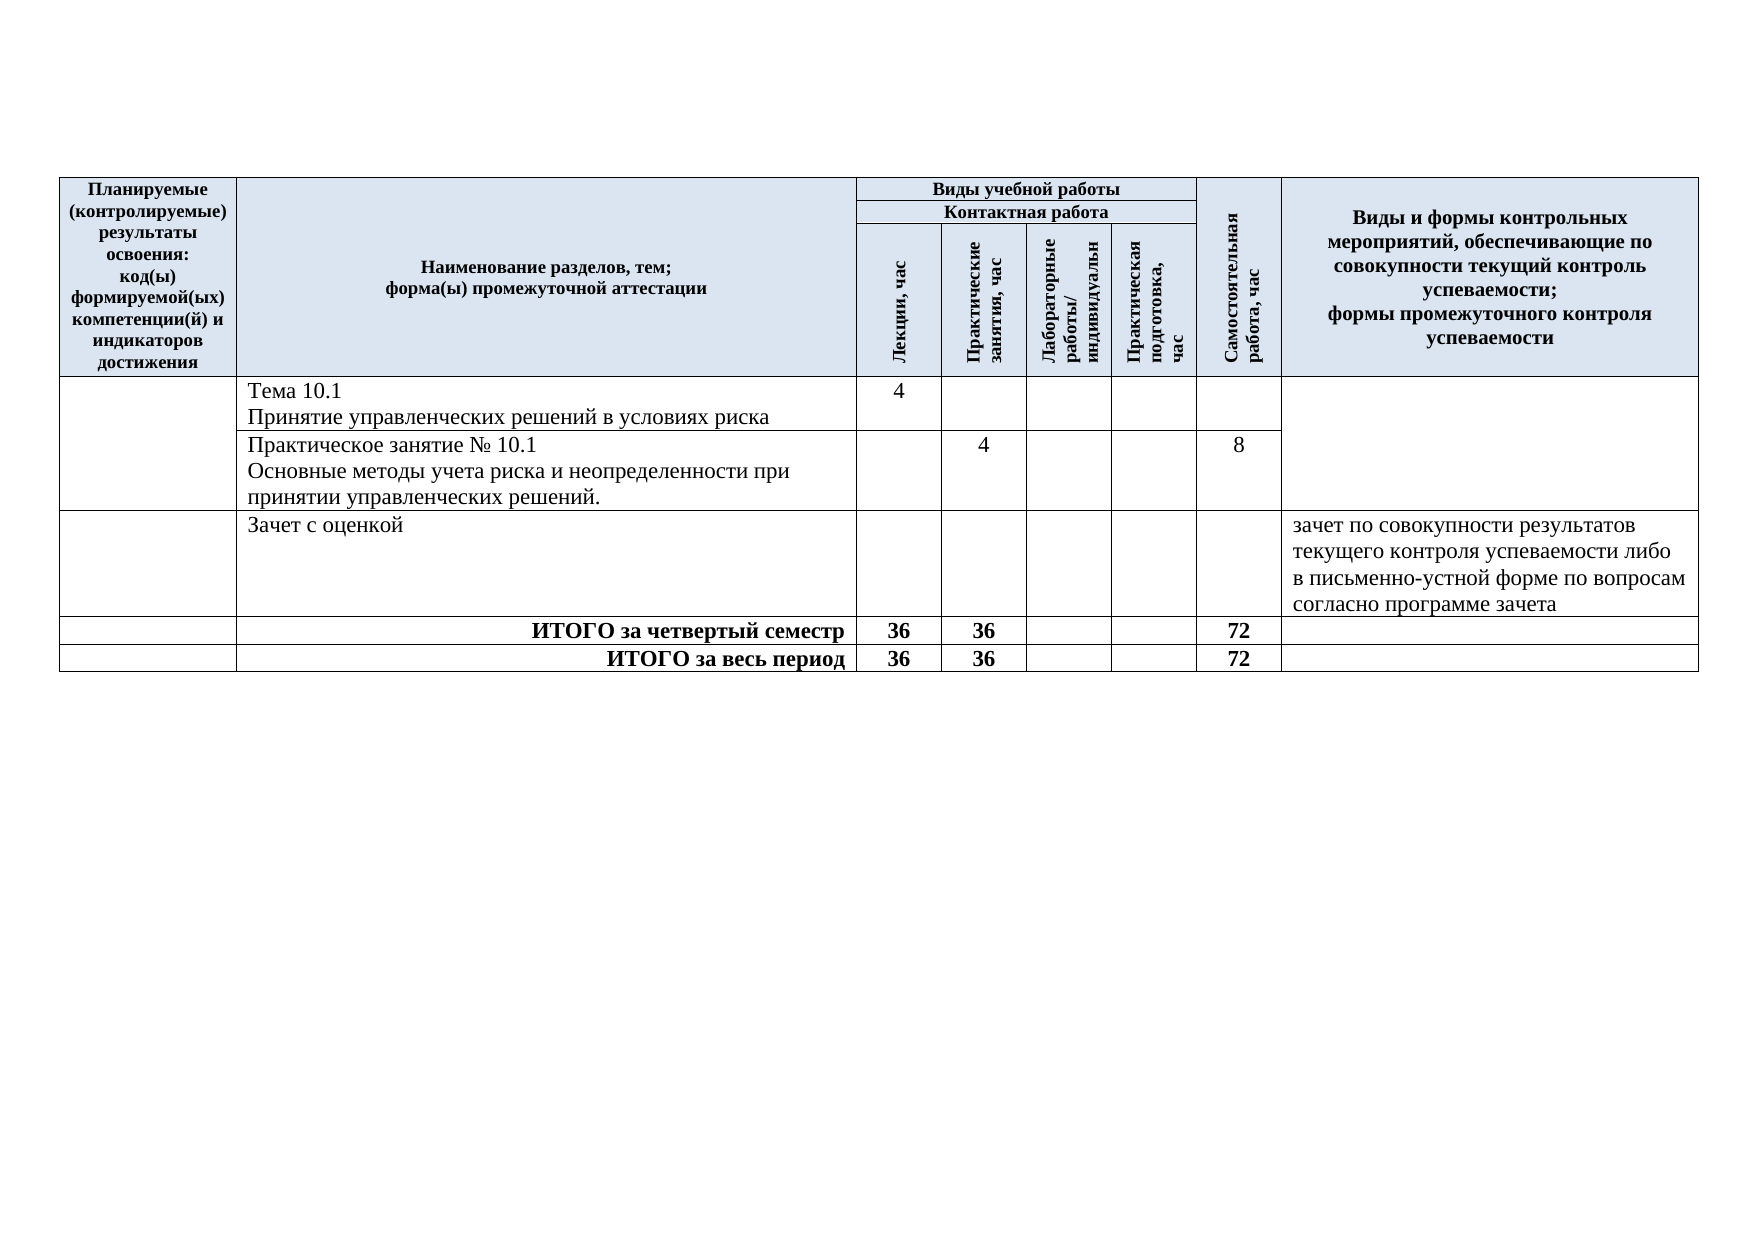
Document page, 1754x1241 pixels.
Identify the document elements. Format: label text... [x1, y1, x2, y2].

table_cell 36 [942, 617, 1026, 644]
table_cell 36 [857, 617, 941, 644]
table_cell зачет по совокупности результатов текущего контроля успеваемости либо в письменно-устной форме по вопросам согласно программе зачета [1282, 511, 1698, 616]
table_cell Практическое занятие № 10.1 Основные методы учета риска и неопределенности при принятии управленческих решений. [237, 431, 856, 510]
table_cell [1197, 377, 1281, 430]
table_cell ИТОГО за четвертый семестр [237, 617, 856, 644]
table_cell [942, 377, 1026, 430]
table_cell [60, 617, 236, 644]
table_cell [1027, 377, 1111, 430]
table_header Планируемые (контролируемые) результаты освоения: код(ы) формируемой(ых) компетенции(й) и индикаторов достижения компетенций [60, 178, 236, 376]
table_cell [1282, 617, 1698, 644]
table_cell [1197, 511, 1281, 616]
table_cell [1027, 431, 1111, 510]
table_cell [1112, 617, 1196, 644]
table_cell Практическая подготовка, час [1112, 224, 1196, 376]
table_cell [1282, 645, 1698, 671]
table_cell [857, 431, 941, 510]
table_header Виды учебной работы [857, 178, 1196, 200]
table_cell Лабораторные работы/ индивидуальные занятия, час [1027, 224, 1111, 376]
table_cell 4 [942, 431, 1026, 510]
table_cell [1112, 511, 1196, 616]
table_cell [857, 511, 941, 616]
table_cell 36 [942, 645, 1026, 671]
table_header Виды и формы контрольных мероприятий, обеспечивающие по совокупности текущий контроль успеваемости; формы промежуточного контроля успеваемости [1282, 178, 1698, 376]
table_cell [1027, 617, 1111, 644]
table_cell Контактная работа [857, 201, 1196, 222]
table_cell [1027, 645, 1111, 671]
table_header Самостоятельная работа, час [1197, 178, 1281, 376]
table_cell ИТОГО за весь период [237, 645, 856, 671]
table_cell Тема 10.1 Принятие управленческих решений в условиях риска [237, 377, 856, 430]
table_cell Практические занятия, час [942, 224, 1026, 376]
table_cell [1112, 377, 1196, 430]
table_cell 72 [1197, 617, 1281, 644]
table_cell 36 [857, 645, 941, 671]
table_header Наименование разделов, тем; форма(ы) промежуточной аттестации [237, 178, 856, 376]
table_cell Зачет с оценкой [237, 511, 856, 616]
table_cell [1112, 645, 1196, 671]
table_cell [942, 511, 1026, 616]
table_cell 4 [857, 377, 941, 430]
table_cell Лекции, час [857, 224, 941, 376]
table_cell 72 [1197, 645, 1281, 671]
table_cell [1112, 431, 1196, 510]
table_cell [60, 645, 236, 671]
table_cell 8 [1197, 431, 1281, 510]
table_cell [60, 511, 236, 616]
table_cell [1027, 511, 1111, 616]
